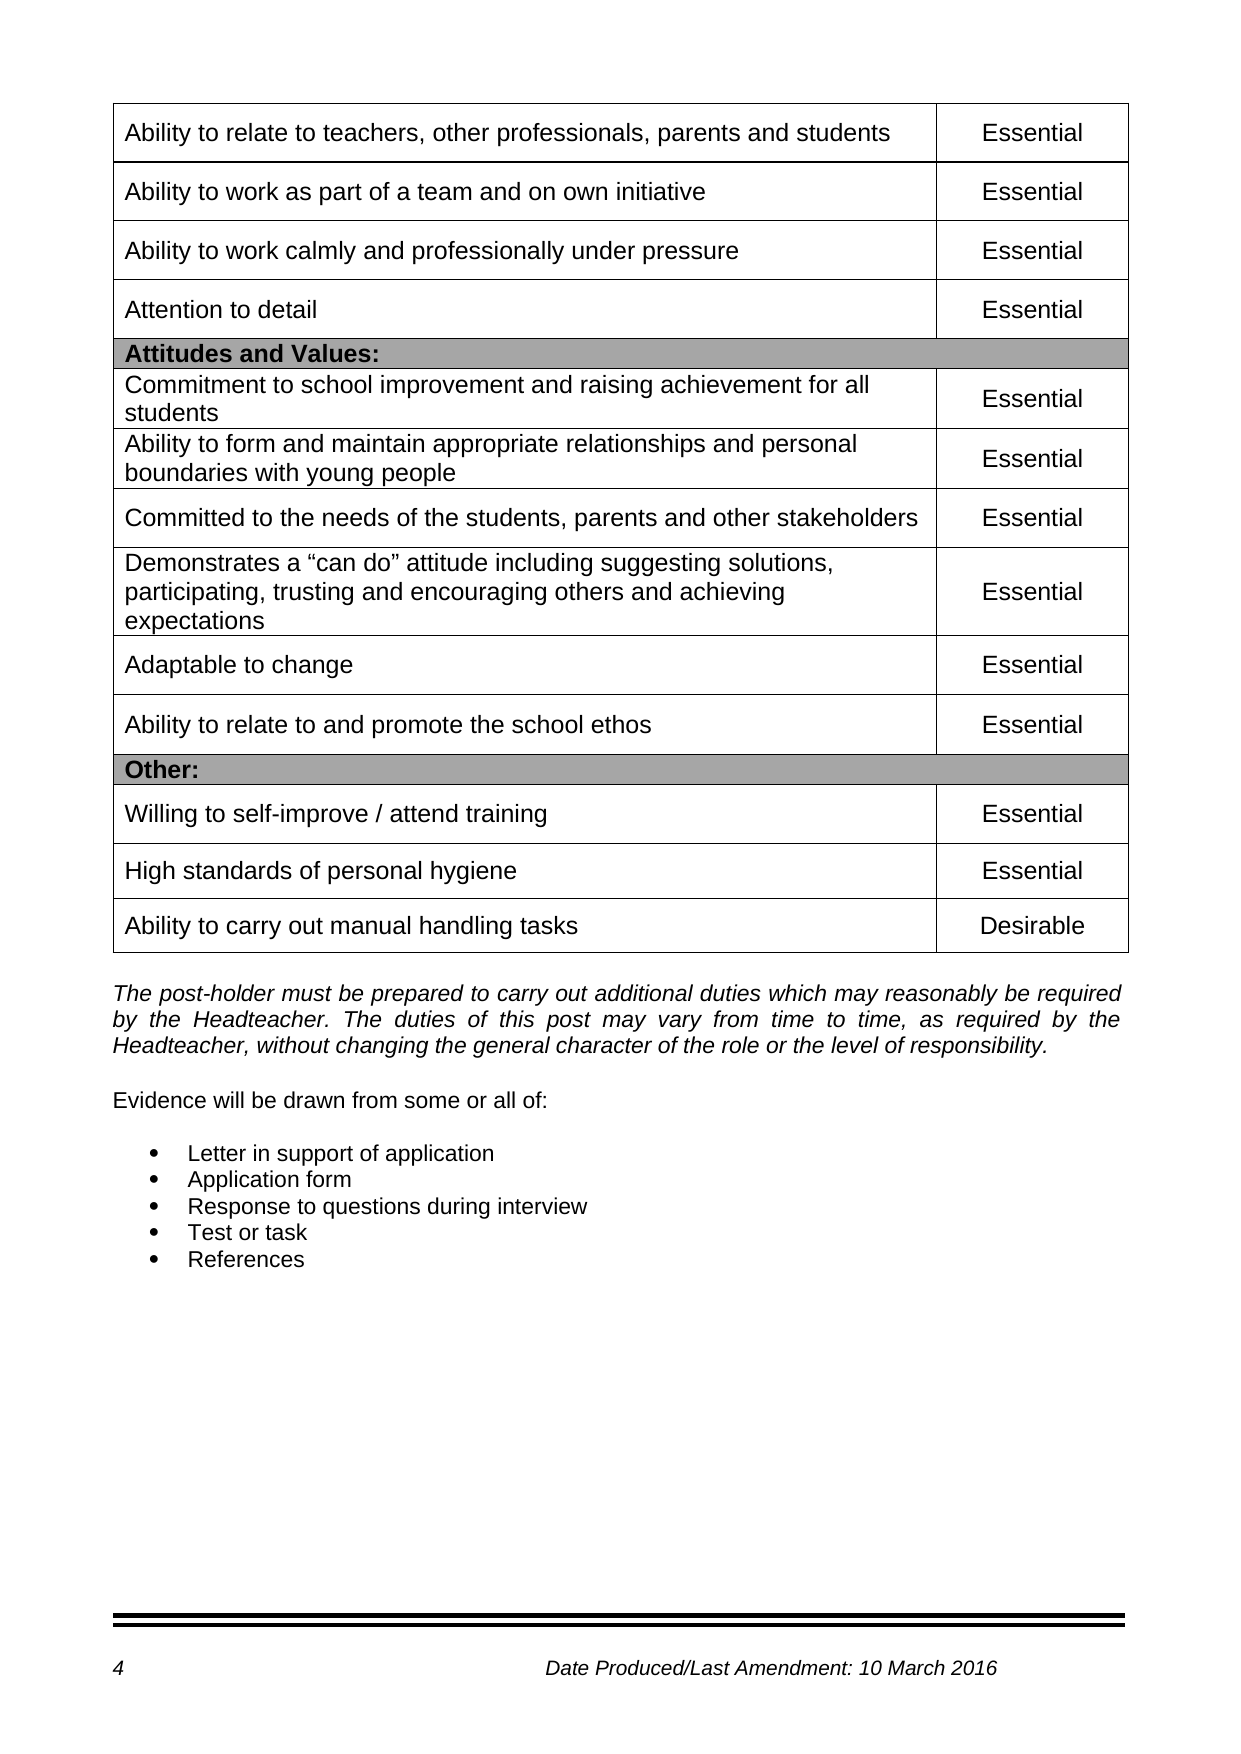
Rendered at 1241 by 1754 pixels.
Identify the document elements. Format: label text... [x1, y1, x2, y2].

table_cell Essential [937, 548, 1128, 634]
table_cell Essential [937, 785, 1128, 843]
list Application form [150, 1166, 1125, 1193]
table_cell Adaptable to change [114, 636, 936, 694]
table_cell Essential [937, 163, 1128, 220]
text The post-holder must be prepared to carry out additional duties which may reasonably be required by the Headteacher. The duties of this post may vary from time to time, as required by the Headteacher, without changing the general character of the role or the level of responsibility. [112, 979, 1125, 1059]
table_cell Ability to carry out manual handling tasks [114, 899, 936, 952]
table_cell Ability to form and maintain appropriate relationships and personal boundaries with young people [114, 429, 936, 487]
list Test or task [150, 1219, 1125, 1246]
table_cell Attitudes and Values: [114, 339, 1128, 368]
list Response to questions during interview [150, 1193, 1125, 1219]
table_cell Essential [937, 429, 1128, 487]
list Letter in support of application [150, 1140, 1125, 1166]
table_cell Essential [937, 844, 1128, 897]
table_cell Ability to work calmly and professionally under pressure [114, 221, 936, 279]
table_cell Essential [937, 695, 1128, 754]
table_cell Demonstrates a “can do” attitude including suggesting solutions, participating, trusting and encouraging others and achieving expectations [114, 548, 936, 634]
table_cell Ability to relate to teachers, other professionals, parents and students [114, 104, 936, 161]
table_cell Other: [114, 755, 1128, 784]
table_cell Essential [937, 489, 1128, 547]
text Evidence will be drawn from some or all of: [112, 1087, 1125, 1114]
table_cell Essential [937, 636, 1128, 694]
table_cell Ability to work as part of a team and on own initiative [114, 163, 936, 220]
table_cell Willing to self-improve / attend training [114, 785, 936, 843]
table_cell Essential [937, 221, 1128, 279]
table_cell Commitment to school improvement and raising achievement for all students [114, 369, 936, 428]
table_cell Attention to detail [114, 280, 936, 338]
table_cell Essential [937, 369, 1128, 428]
table_cell Committed to the needs of the students, parents and other stakeholders [114, 489, 936, 547]
table_cell Essential [937, 280, 1128, 338]
table_cell Desirable [937, 899, 1128, 952]
table_cell Essential [937, 104, 1128, 161]
table_cell Ability to relate to and promote the school ethos [114, 695, 936, 754]
table_cell High standards of personal hygiene [114, 844, 936, 897]
list References [150, 1246, 1125, 1272]
